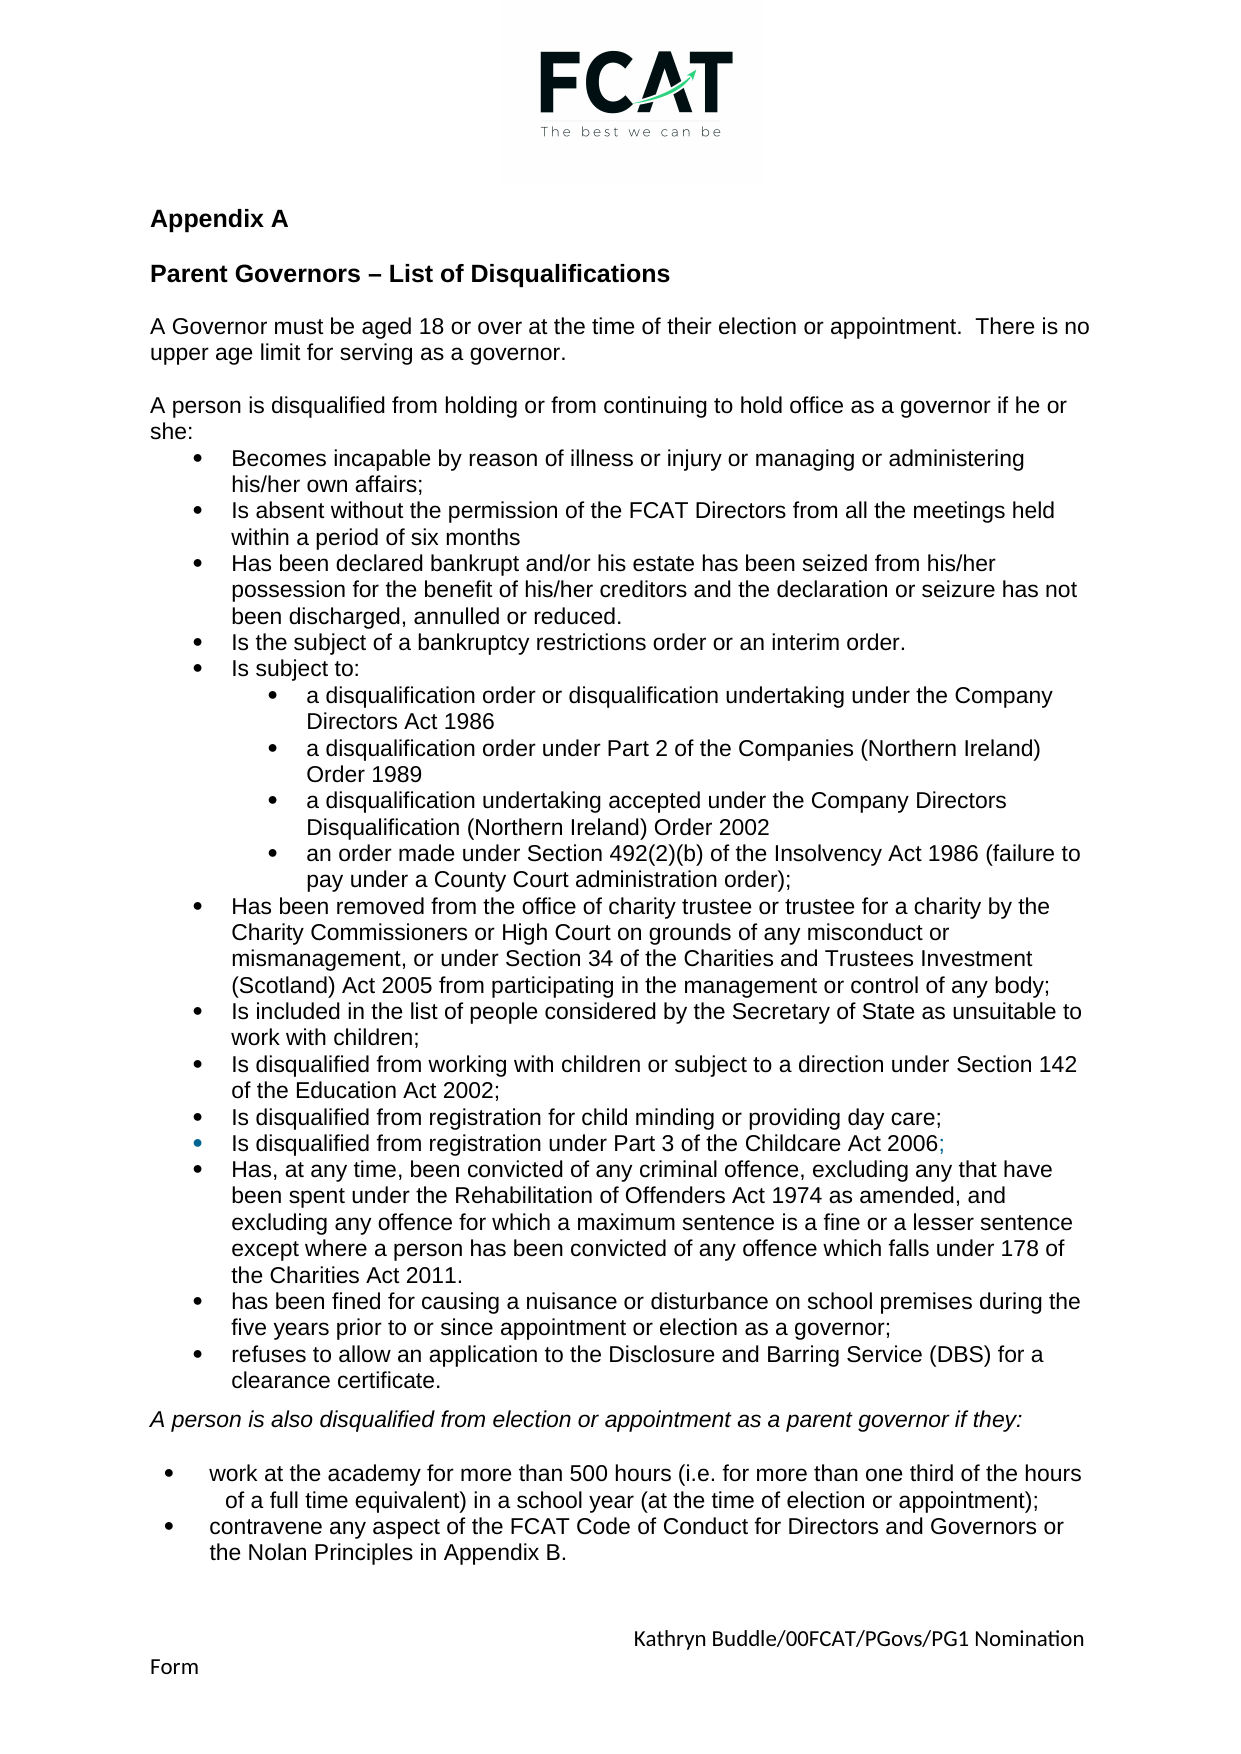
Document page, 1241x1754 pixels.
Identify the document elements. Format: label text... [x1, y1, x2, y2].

text A person is also disqualified from election or appointment as a parent governor if they: [150, 1406, 1090, 1460]
list Is disqualified from registration under Part 3 of the Childcare Act 2006; [194, 1130, 1090, 1156]
text Appendix A [150, 204, 1090, 233]
text the Nolan Principles in Appendix B. [165, 1539, 1090, 1566]
list a disqualification order or disqualification undertaking under the Company Directors Act 1986 [269, 682, 1090, 734]
picture [500, 0, 763, 185]
text A Governor must be aged 18 or over at the time of their election or appointment. There is no upper age limit for serving as a governor. [150, 313, 1090, 366]
list Becomes incapable by reason of illness or injury or managing or administering his/her own affairs; [194, 444, 1090, 497]
list Is disqualified from working with children or subject to a direction under Section 142 of the Education Act 2002; [194, 1051, 1090, 1103]
list Has been removed from the office of charity trustee or trustee for a charity by the Charity Commissioners or High Court on grounds of any misconduct or mismanagement, or under Section 34 of the Charities and Trustees Investment (Scotland) Act 2005 from participating in the management or control of any body; [194, 893, 1090, 998]
list Is the subject of a bankruptcy restrictions order or an interim order. [194, 629, 1090, 655]
list Is subject to: [194, 655, 1090, 682]
list has been fined for causing a nuisance or disturbance on school premises during the five years prior to or since appointment or election as a governor; [194, 1288, 1090, 1341]
text A person is disqualified from holding or from continuing to hold office as a governor if he or she: [150, 392, 1090, 444]
list Is disqualified from registration for child minding or providing day care; [194, 1103, 1090, 1130]
list Has, at any time, been convicted of any criminal offence, excluding any that have been spent under the Rehabilitation of Offenders Act 1974 as amended, and excluding any offence for which a maximum sentence is a fine or a lesser sentence except where a person has been convicted of any offence which falls under 178 of the Charities Act 2011. [194, 1156, 1090, 1288]
list Has been declared bankrupt and/or his estate has been seized from his/her possession for the benefit of his/her creditors and the declaration or seizure has not been discharged, annulled or reduced. [194, 550, 1090, 629]
list an order made under Section 492(2)(b) of the Insolvency Act 1986 (failure to pay under a County Court administration order); [269, 840, 1090, 893]
list Is absent without the permission of the FCAT Directors from all the meetings held within a period of six months [194, 497, 1090, 550]
list a disqualification order under Part 2 of the Companies (Northern Ireland) Order 1989 [269, 734, 1090, 787]
list a disqualification undertaking accepted under the Company Directors Disqualification (Northern Ireland) Order 2002 [269, 787, 1090, 840]
list contravene any aspect of the FCAT Code of Conduct for Directors and Governors or [165, 1513, 1090, 1539]
list work at the academy for more than 500 hours (i.e. for more than one third of the hours of a full time equivalent) in a school year (at the time of election or appointment); [165, 1460, 1090, 1513]
list Is included in the list of people considered by the Secretary of State as unsuitable to work with children; [194, 998, 1090, 1051]
list refuses to allow an application to the Disclosure and Barring Service (DBS) for a clearance certificate. [194, 1341, 1090, 1393]
text Parent Governors – List of Disqualifications [150, 259, 1090, 288]
